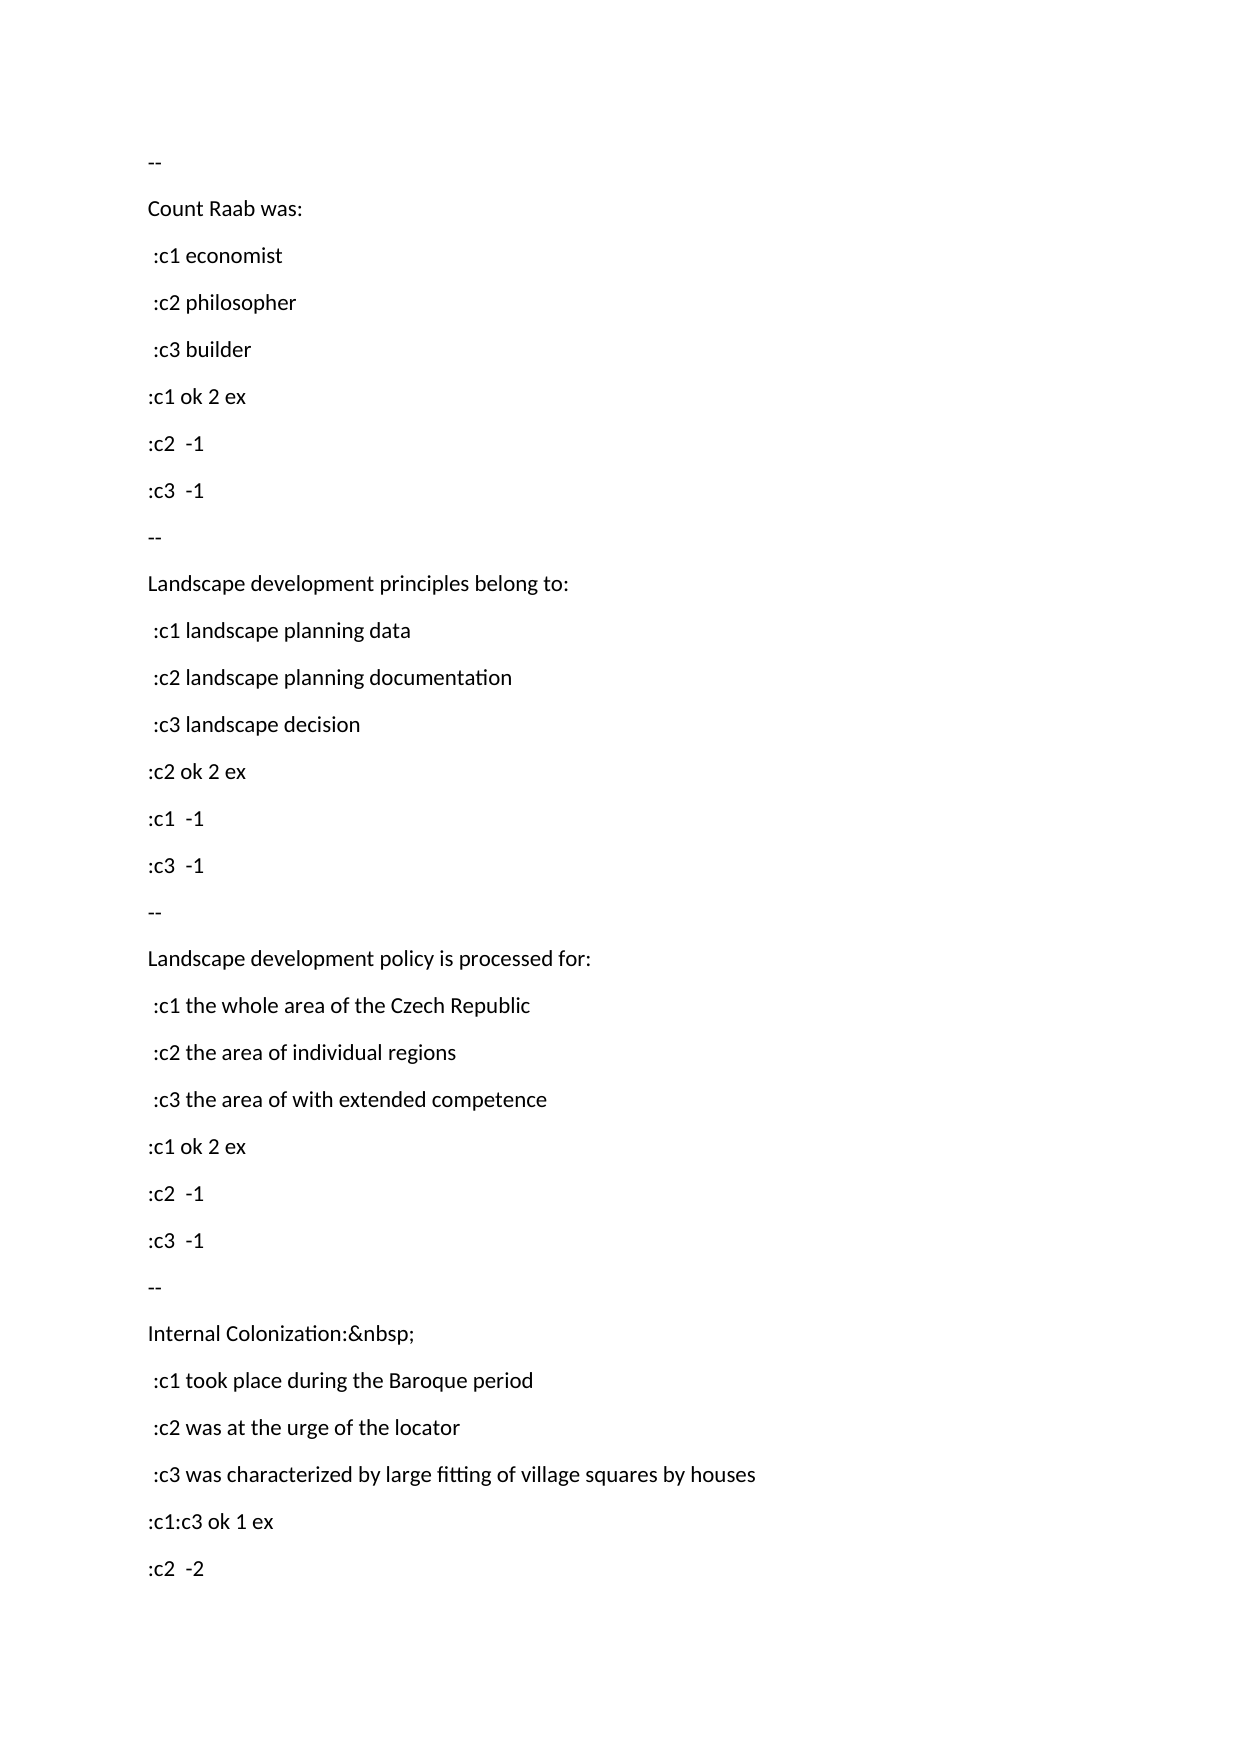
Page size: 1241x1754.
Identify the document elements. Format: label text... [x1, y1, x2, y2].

text Landscape development principles belong to: [148, 569, 1093, 597]
text :c3 builder [148, 335, 1093, 363]
text :c3 -1 [148, 851, 1093, 879]
text :c3 landscape decision [148, 710, 1093, 738]
text :c1 the whole area of the Czech Republic [148, 991, 1093, 1019]
text Count Raab was: [148, 194, 1093, 222]
text :c1 ok 2 ex [148, 1132, 1093, 1160]
text :c2 -2 [148, 1554, 1093, 1582]
text :c1:c3 ok 1 ex [148, 1507, 1093, 1535]
text :c1 took place during the Baroque period [148, 1366, 1093, 1394]
text -- [148, 523, 1093, 551]
text Landscape development policy is processed for: [148, 944, 1093, 972]
text :c1 economist [148, 241, 1093, 269]
text :c2 landscape planning documentation [148, 663, 1093, 691]
text :c1 ok 2 ex [148, 382, 1093, 410]
text :c2 the area of individual regions [148, 1038, 1093, 1066]
text :c3 was characterized by large fitting of village squares by houses [148, 1460, 1093, 1488]
text :c3 the area of with extended competence [148, 1085, 1093, 1113]
text :c2 ok 2 ex [148, 757, 1093, 785]
text -- [148, 1273, 1093, 1301]
text :c2 philosopher [148, 288, 1093, 316]
text -- [148, 898, 1093, 926]
text Internal Colonization:&nbsp; [148, 1319, 1093, 1347]
text :c3 -1 [148, 476, 1093, 504]
text :c2 -1 [148, 1179, 1093, 1207]
text :c2 was at the urge of the locator [148, 1413, 1093, 1441]
text :c3 -1 [148, 1226, 1093, 1254]
text :c2 -1 [148, 429, 1093, 457]
text :c1 -1 [148, 804, 1093, 832]
text :c1 landscape planning data [148, 616, 1093, 644]
text -- [148, 148, 1093, 176]
